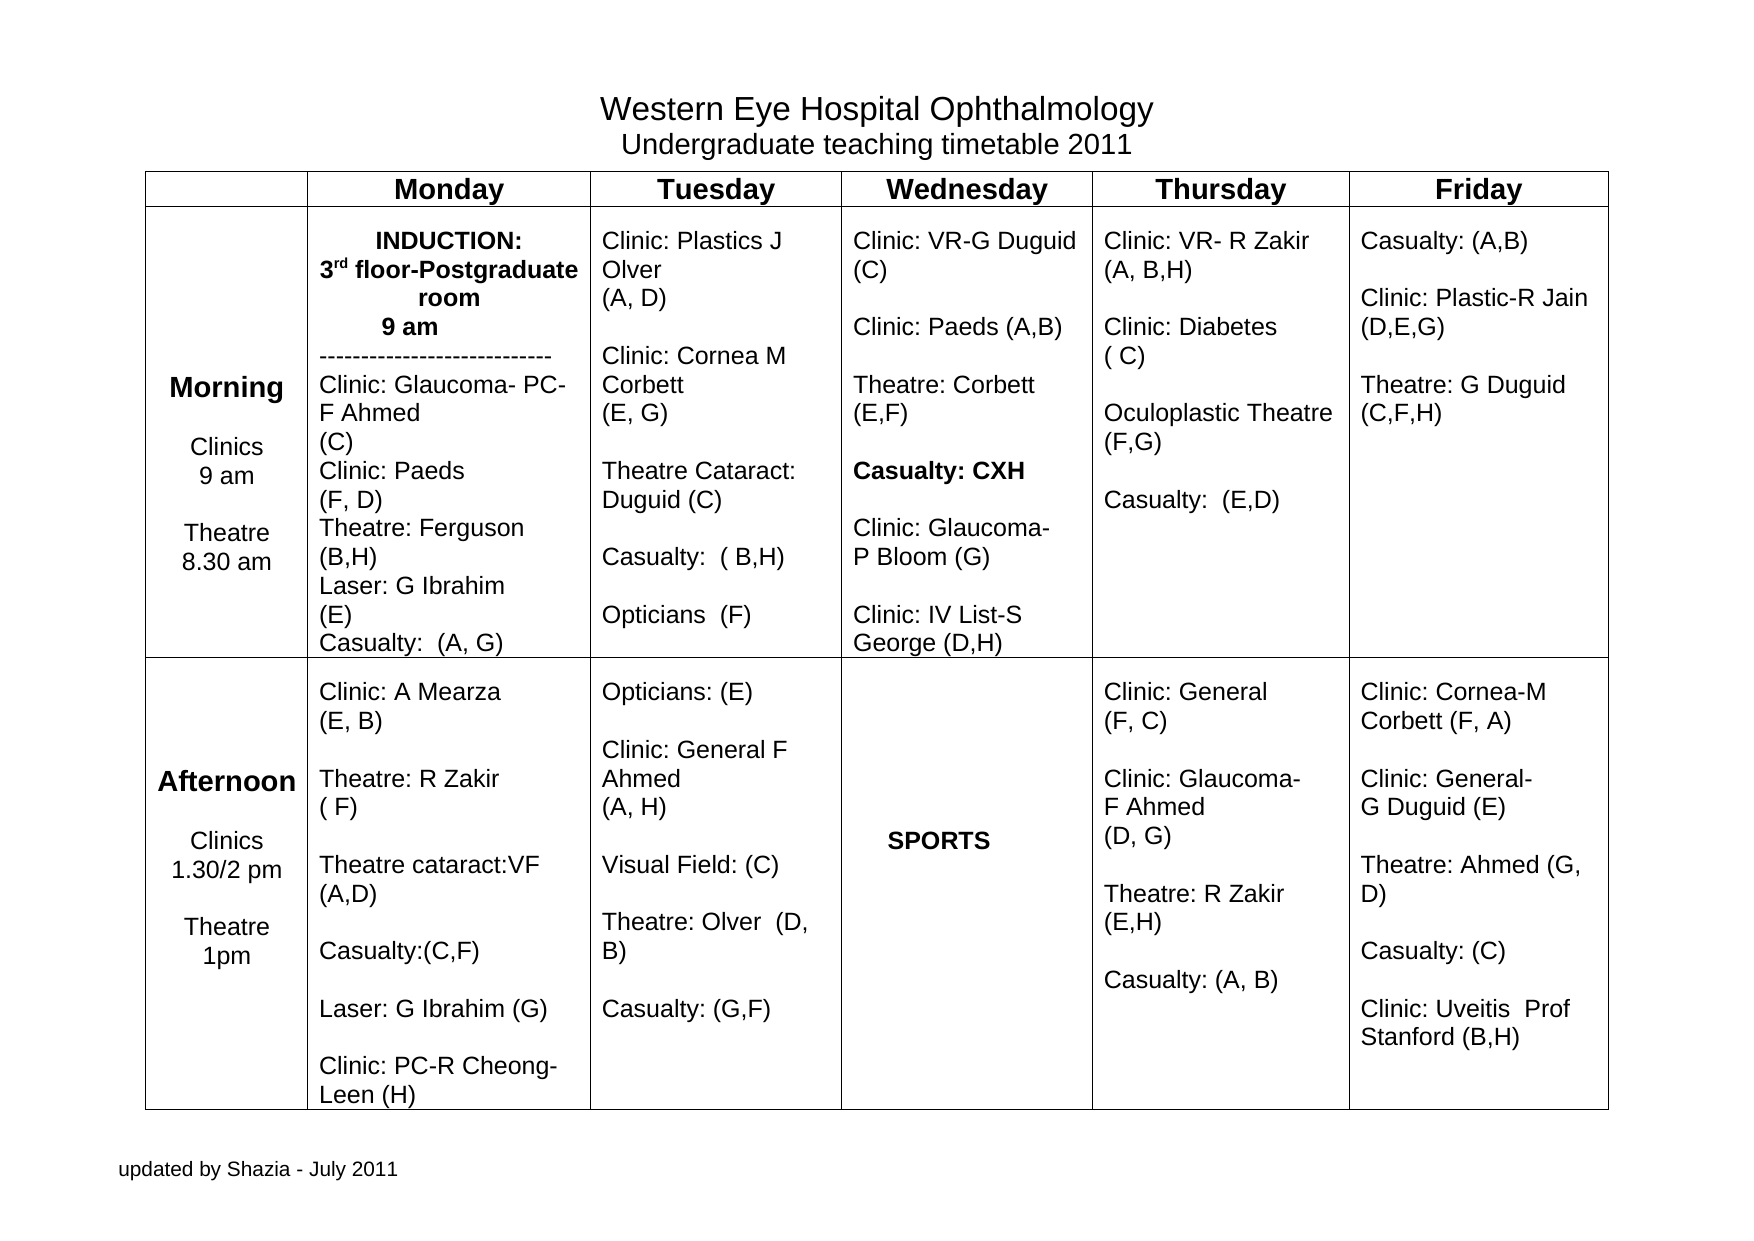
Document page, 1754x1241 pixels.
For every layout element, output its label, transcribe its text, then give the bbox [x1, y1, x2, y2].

table_cell Clinic: General (F, C) Clinic: Glaucoma- F Ahmed (D, G) Theatre: R Zakir (E,H) Casualty: (A, B) [1093, 658, 1349, 1108]
table_header [146, 172, 307, 206]
table_cell INDUCTION: 3rd floor-Postgraduate room 9 am ---------------------------- Clinic: Glaucoma- PC- F Ahmed (C) Clinic: Paeds (F, D) Theatre: (B,H) Laser: G Ibrahim (E) Casualty: (A, G) [308, 207, 590, 657]
text Undergraduate teaching timetable 2011 [118, 127, 1636, 161]
title Western Eye Hospital Ophthalmology [118, 89, 1636, 127]
table_cell Clinic: VR-G Duguid (C) Clinic: Paeds (A,B) Theatre: Corbett (E,F) Casualty: CXH Clinic: Glaucoma- P Bloom (G) Clinic: IV List-S George (D,H) [842, 207, 1092, 657]
table_header Wednesday [842, 172, 1092, 206]
table_header Thursday [1093, 172, 1349, 206]
table_cell Casualty: (A,B) Clinic: Plastic-R Jain (D,E,G) Theatre: G Duguid (C,F,H) [1350, 207, 1608, 657]
table_cell Afternoon Clinics 1.30/2 pm Theatre 1pm [146, 658, 307, 1108]
table_cell SPORTS [842, 658, 1092, 1108]
table_cell Clinic: VR- R Zakir (A, B,H) Clinic: Diabetes ( C) Oculoplastic Theatre (F,G) Casualty: (E,D) [1093, 207, 1349, 657]
table_cell Clinic: Cornea-M Corbett (F, A) Clinic: General- G Duguid (E) Theatre: Ahmed (G, D) Casualty: (C) Clinic: Uveitis Prof Stanford (B,H) [1350, 658, 1608, 1108]
table_header Friday [1350, 172, 1608, 206]
table_header Monday [308, 172, 590, 206]
table_cell Clinic: A Mearza (E, B) Theatre: R Zakir ( F) Theatre cataract:VF (A,D) Casualty:(C,F) Laser: G Ibrahim (G) Clinic: PC-R Cheong-Leen (H) [308, 658, 590, 1108]
table_cell Clinic: Plastics J Olver (A, D) Clinic: Cornea M Corbett (E, G) Theatre Cataract: Duguid (C) Casualty: ( B,H) Opticians (F) [591, 207, 841, 657]
table_header Tuesday [591, 172, 841, 206]
table_cell Opticians: (E) Clinic: General F Ahmed (A, H) Visual Field: (C) Theatre: Olver (D, B) Casualty: (G,F) [591, 658, 841, 1108]
table_cell Morning Clinics 9 am Theatre 8.30 am [146, 207, 307, 657]
